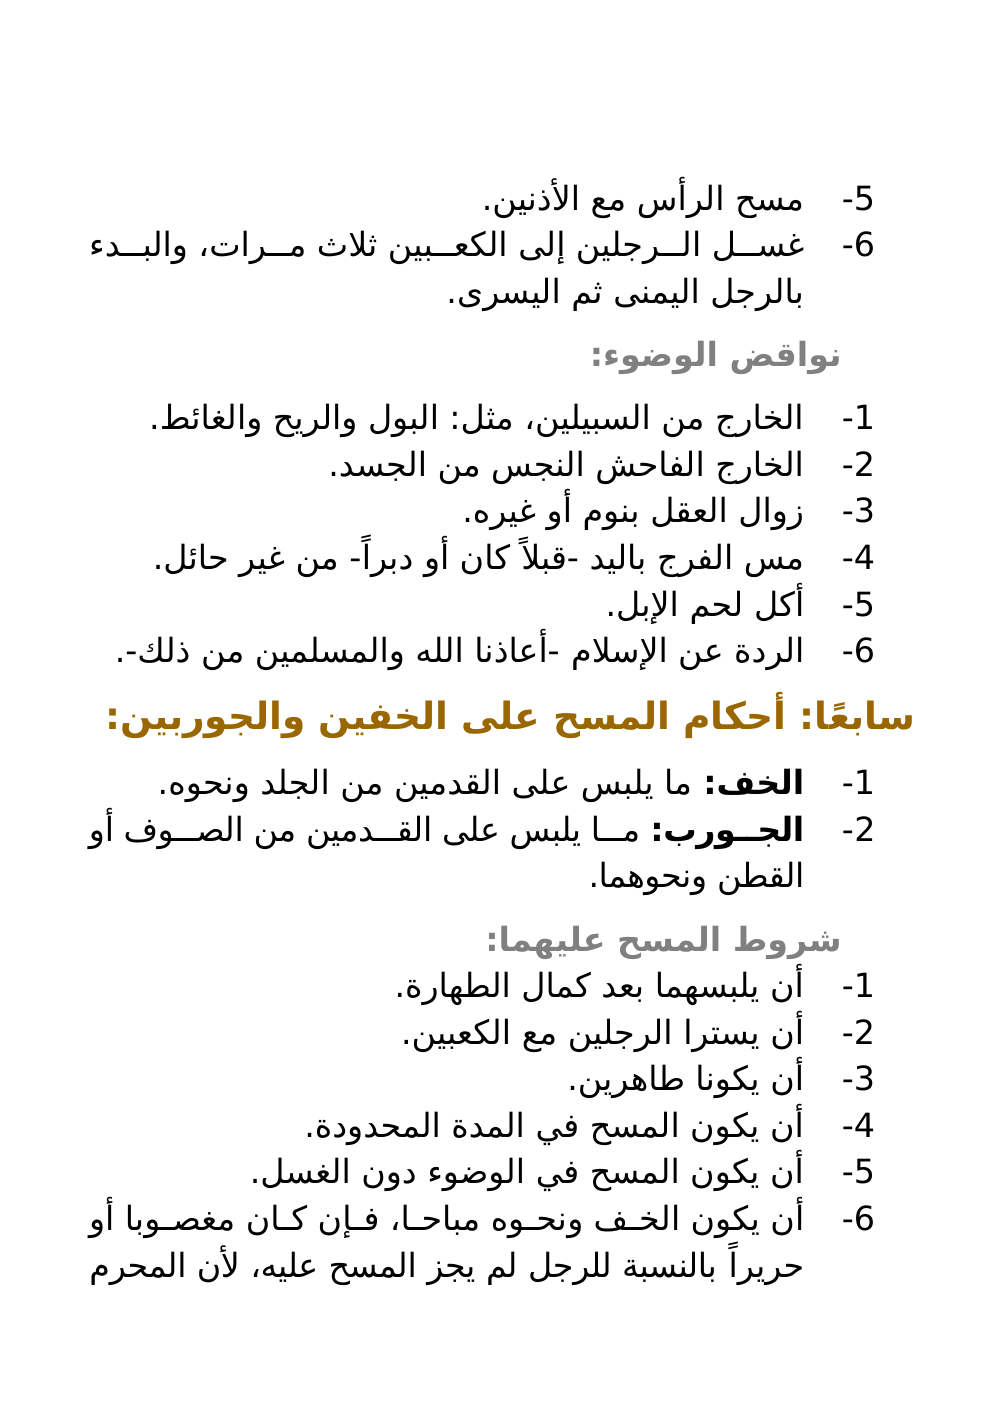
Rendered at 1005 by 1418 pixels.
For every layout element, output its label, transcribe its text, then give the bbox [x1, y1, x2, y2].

subtitle شروط المسح عليهما: [89, 920, 842, 959]
list أن يكونا طاهرين. [89, 1060, 842, 1099]
subtitle نواقض الوضوء: [89, 336, 842, 374]
list الخارج من السبيلين، مثل: البول والريح والغائط. [89, 399, 842, 438]
list مس الفرج باليد -قبلاً كان أو دبراً- من غير حائل. [89, 538, 842, 577]
list أن يسترا الرجلين مع الكعبين. [89, 1013, 842, 1052]
list غسل الرجلين إلى الكعبين ثلاث مرات، والبدء بالرجل اليمنى ثم اليسرى. [89, 226, 842, 311]
list الخف: ما يلبس على القدمين من الجلد ونحوه. [89, 764, 842, 803]
list مسح الرأس مع الأذنين. [89, 179, 842, 218]
list زوال العقل بنوم أو غيره. [89, 492, 842, 531]
list أن يلبسهما بعد كمال الطهارة. [89, 967, 842, 1006]
list الخارج الفاحش النجس من الجسد. [89, 445, 842, 484]
list الجورب: ما يلبس على القدمين من الصوف أو القطن ونحوهما. [89, 810, 842, 896]
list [89, 1199, 842, 1285]
subtitle سابعًا: أحكام المسح على الخفين والجوربين: [89, 695, 915, 738]
list أكل لحم الإبل. [89, 585, 842, 624]
list أن يكون المسح في الوضوء دون الغسل. [89, 1153, 842, 1192]
list الردة عن الإسلام -أعاذنا الله والمسلمين من ذلك-. [89, 632, 842, 671]
list أن يكون المسح في المدة المحدودة. [89, 1106, 842, 1145]
